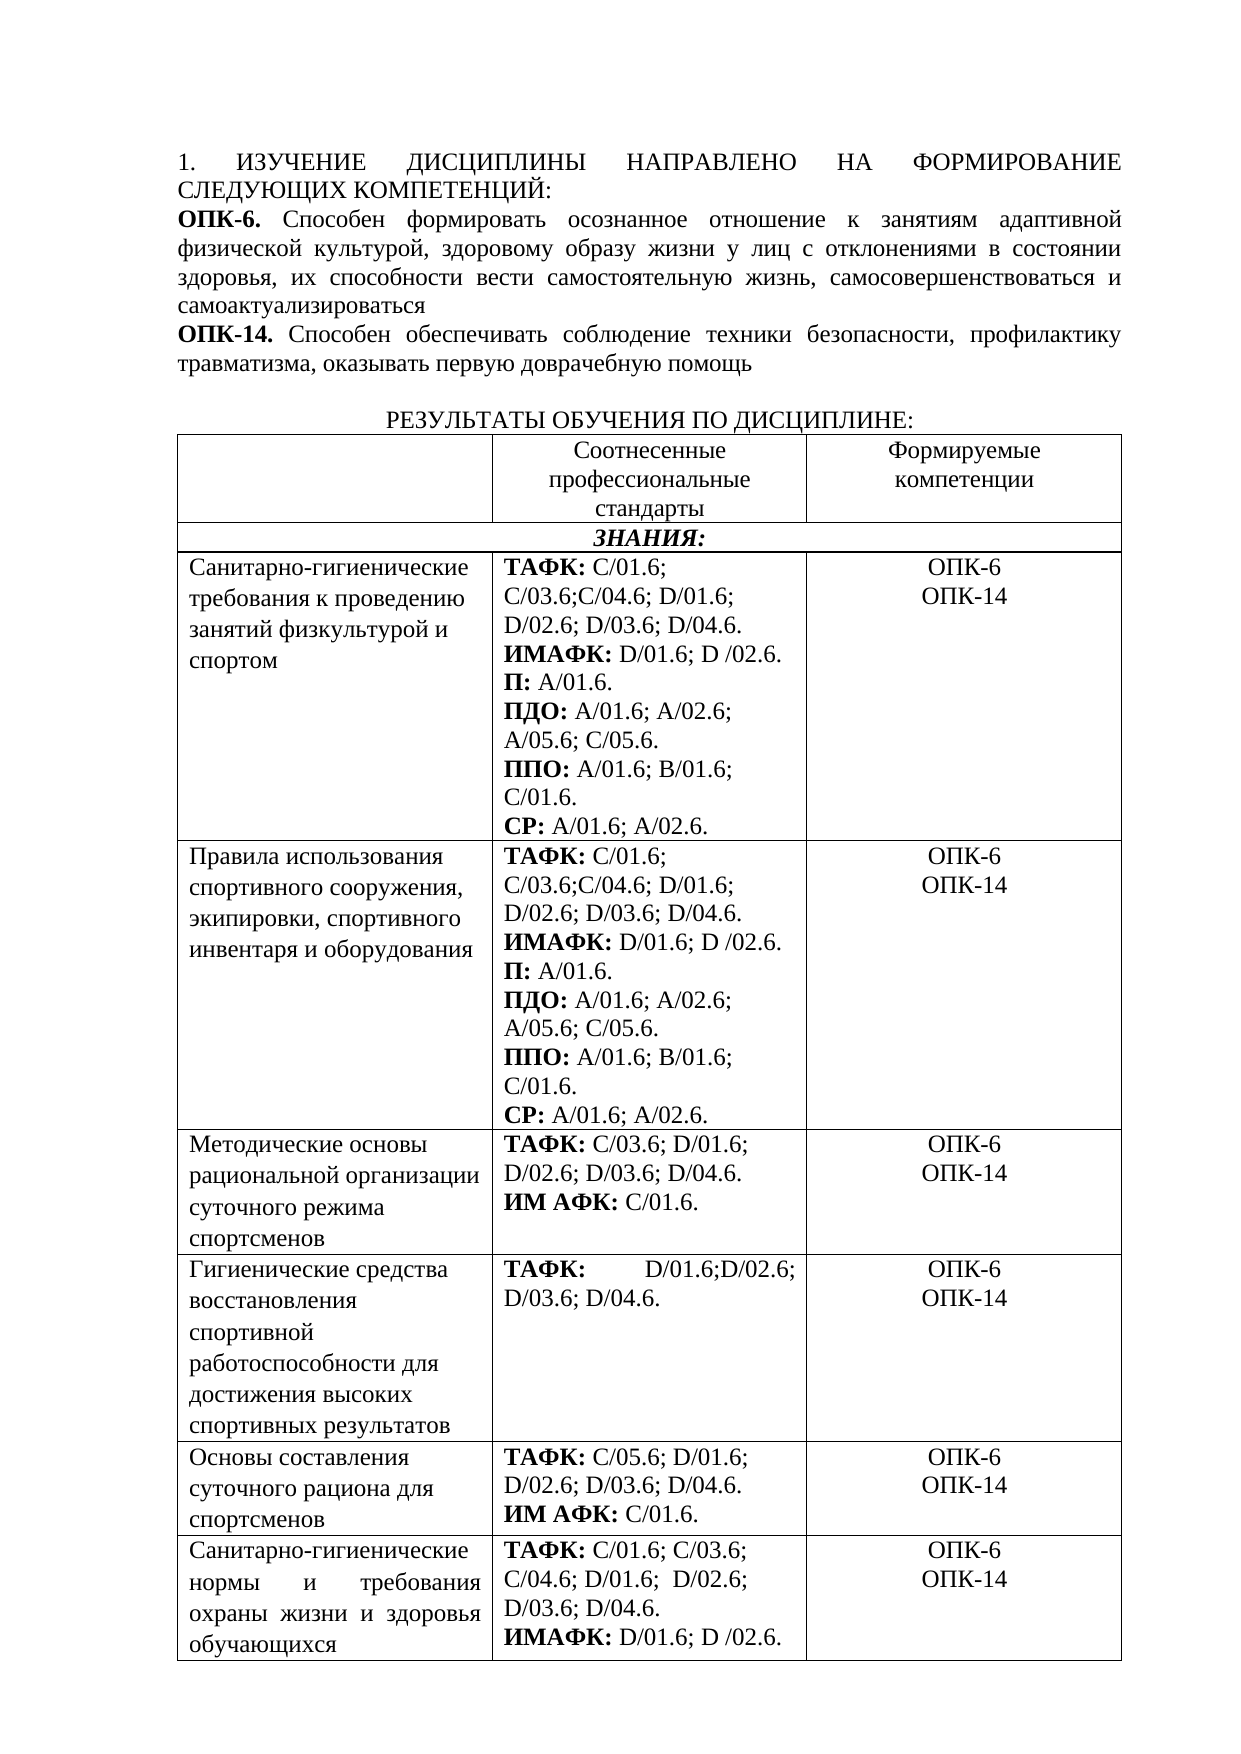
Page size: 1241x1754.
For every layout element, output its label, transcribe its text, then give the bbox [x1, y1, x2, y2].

table_cell ОПК-6 ОПК-14 [807, 1536, 1121, 1659]
text ОПК-14. Способен обеспечивать соблюдение техники безопасности, профилактику травматизма, оказывать первую доврачебную помощь [177, 319, 1122, 377]
table_cell ТАФК: С/03.6; D/01.6; D/02.6; D/03.6; D/04.6. ИМ АФК: С/01.6. [493, 1130, 806, 1253]
table_cell ОПК-6 ОПК-14 [807, 1255, 1121, 1441]
table_cell ТАФК: D/01.6;D/02.6; D/03.6; D/04.6. [493, 1255, 806, 1441]
table_cell ЗНАНИЯ: [178, 523, 1121, 551]
text ОПК-6. Способен формировать осознанное отношение к занятиям адаптивной физической культурой, здоровому образу жизни у лиц с отклонениями в состоянии здоровья, их способности вести самостоятельную жизнь, самосовершенствоваться и самоактуализироваться [177, 204, 1122, 319]
table_header Формируемые компетенции [807, 435, 1121, 522]
table_cell Основы составления суточного рациона для спортсменов [178, 1442, 492, 1534]
table_cell ОПК-6 ОПК-14 [807, 1130, 1121, 1253]
table_cell ОПК-6 ОПК-14 [807, 841, 1121, 1128]
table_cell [493, 1536, 806, 1659]
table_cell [178, 1536, 492, 1659]
table_cell ТАФК: С/05.6; D/01.6; D/02.6; D/03.6; D/04.6. ИМ АФК: С/01.6. [493, 1442, 806, 1534]
table_cell ОПК-6 ОПК-14 [807, 1442, 1121, 1534]
table_cell Методические основы рациональной организации суточного режима спортсменов [178, 1130, 492, 1253]
text 1. изучениЕ дисциплины НАПРАВЛЕНО НА формирование следующих компетенций: [177, 147, 1122, 204]
table_cell Санитарно-гигиенические требования к проведению занятий физкультурой и спортом [178, 553, 492, 840]
table_cell Гигиенические средства восстановления спортивной работоспособности для достижения высоких спортивных результатов [178, 1255, 492, 1441]
table_cell Правила использования спортивного сооружения, экипировки, спортивного инвентаря и оборудования [178, 841, 492, 1128]
table_header [178, 435, 492, 522]
table_header Соотнесенные профессиональные стандарты [493, 435, 806, 522]
text РЕЗУЛЬТАТЫ ОБУЧЕНИЯ ПО ДИСЦИПЛИНЕ: [177, 406, 1122, 434]
table_cell ОПК-6 ОПК-14 [807, 553, 1121, 840]
